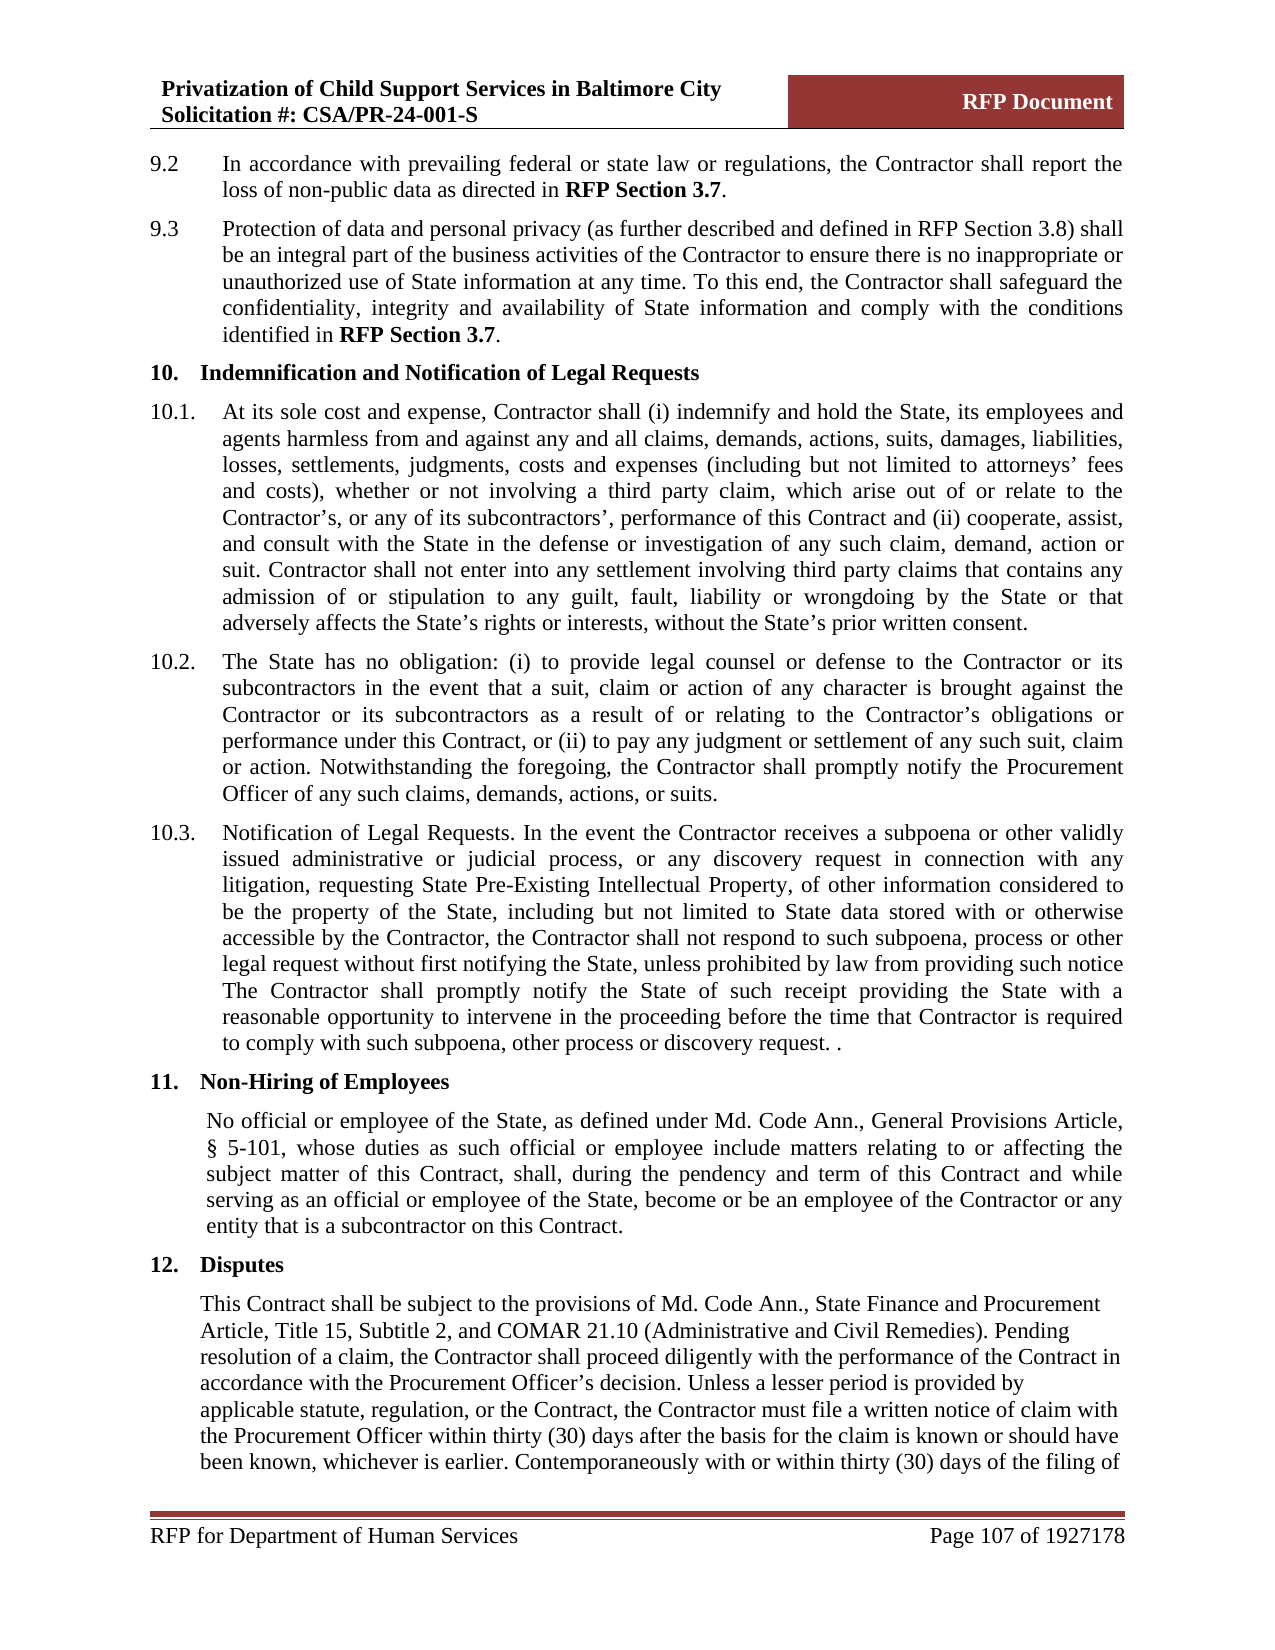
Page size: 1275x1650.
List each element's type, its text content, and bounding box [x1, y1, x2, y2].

text 10. Indemnification and Notification of Legal Requests [150, 359, 1125, 386]
text 12. Disputes [150, 1251, 1125, 1278]
text 9.3 Protection of data and personal privacy (as further described and defined in RFP Section 3.8) shall be an integral part of the business activities of the Contractor to ensure there is no inappropriate or unauthorized use of State information at any time. To this end, the Contractor shall safeguard the confidentiality, integrity and availability of State information and comply with the conditions identified in RFP Section 3.7. [150, 215, 1125, 347]
text 10.2. The State has no obligation: (i) to provide legal counsel or defense to the Contractor or its subcontractors in the event that a suit, claim or action of any character is brought against the Contractor or its subcontractors as a result of or relating to the Contractor’s obligations or performance under this Contract, or (ii) to pay any judgment or settlement of any such suit, claim or action. Notwithstanding the foregoing, the Contractor shall promptly notify the Procurement Officer of any such claims, demands, actions, or suits. [150, 648, 1125, 806]
text 10.3. Notification of Legal Requests. In the event the Contractor receives a subpoena or other validly issued administrative or judicial process, or any discovery request in connection with any litigation, requesting State Pre-Existing Intellectual Property, of other information considered to be the property of the State, including but not limited to State data stored with or otherwise accessible by the Contractor, the Contractor shall not respond to such subpoena, process or other legal request without first notifying the State, unless prohibited by law from providing such notice The Contractor shall promptly notify the State of such receipt providing the State with a reasonable opportunity to intervene in the proceeding before the time that Contractor is required to comply with such subpoena, other process or discovery request. . [150, 819, 1125, 1056]
text 10.1. At its sole cost and expense, Contractor shall (i) indemnify and hold the State, its employees and agents harmless from and against any and all claims, demands, actions, suits, damages, liabilities, losses, settlements, judgments, costs and expenses (including but not limited to attorneys’ fees and costs), whether or not involving a third party claim, which arise out of or relate to the Contractor’s, or any of its subcontractors’, performance of this Contract and (ii) cooperate, assist, and consult with the State in the defense or investigation of any such claim, demand, action or suit. Contractor shall not enter into any settlement involving third party claims that contains any admission of or stipulation to any guilt, fault, liability or wrongdoing by the State or that adversely affects the State’s rights or interests, without the State’s prior written consent. [150, 398, 1125, 636]
text 9.2 In accordance with prevailing federal or state law or regulations, the Contractor shall report the loss of non-public data as directed in RFP Section 3.7. [150, 150, 1125, 203]
text 11. Non-Hiring of Employees [150, 1068, 1125, 1095]
text No official or employee of the State, as defined under Md. Code Ann., General Provisions Article, § 5-101, whose duties as such official or employee include matters relating to or affecting the subject matter of this Contract, shall, during the pendency and term of this Contract and while serving as an official or employee of the State, become or be an employee of the Contractor or any entity that is a subcontractor on this Contract. [206, 1107, 1125, 1239]
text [200, 1290, 1125, 1475]
